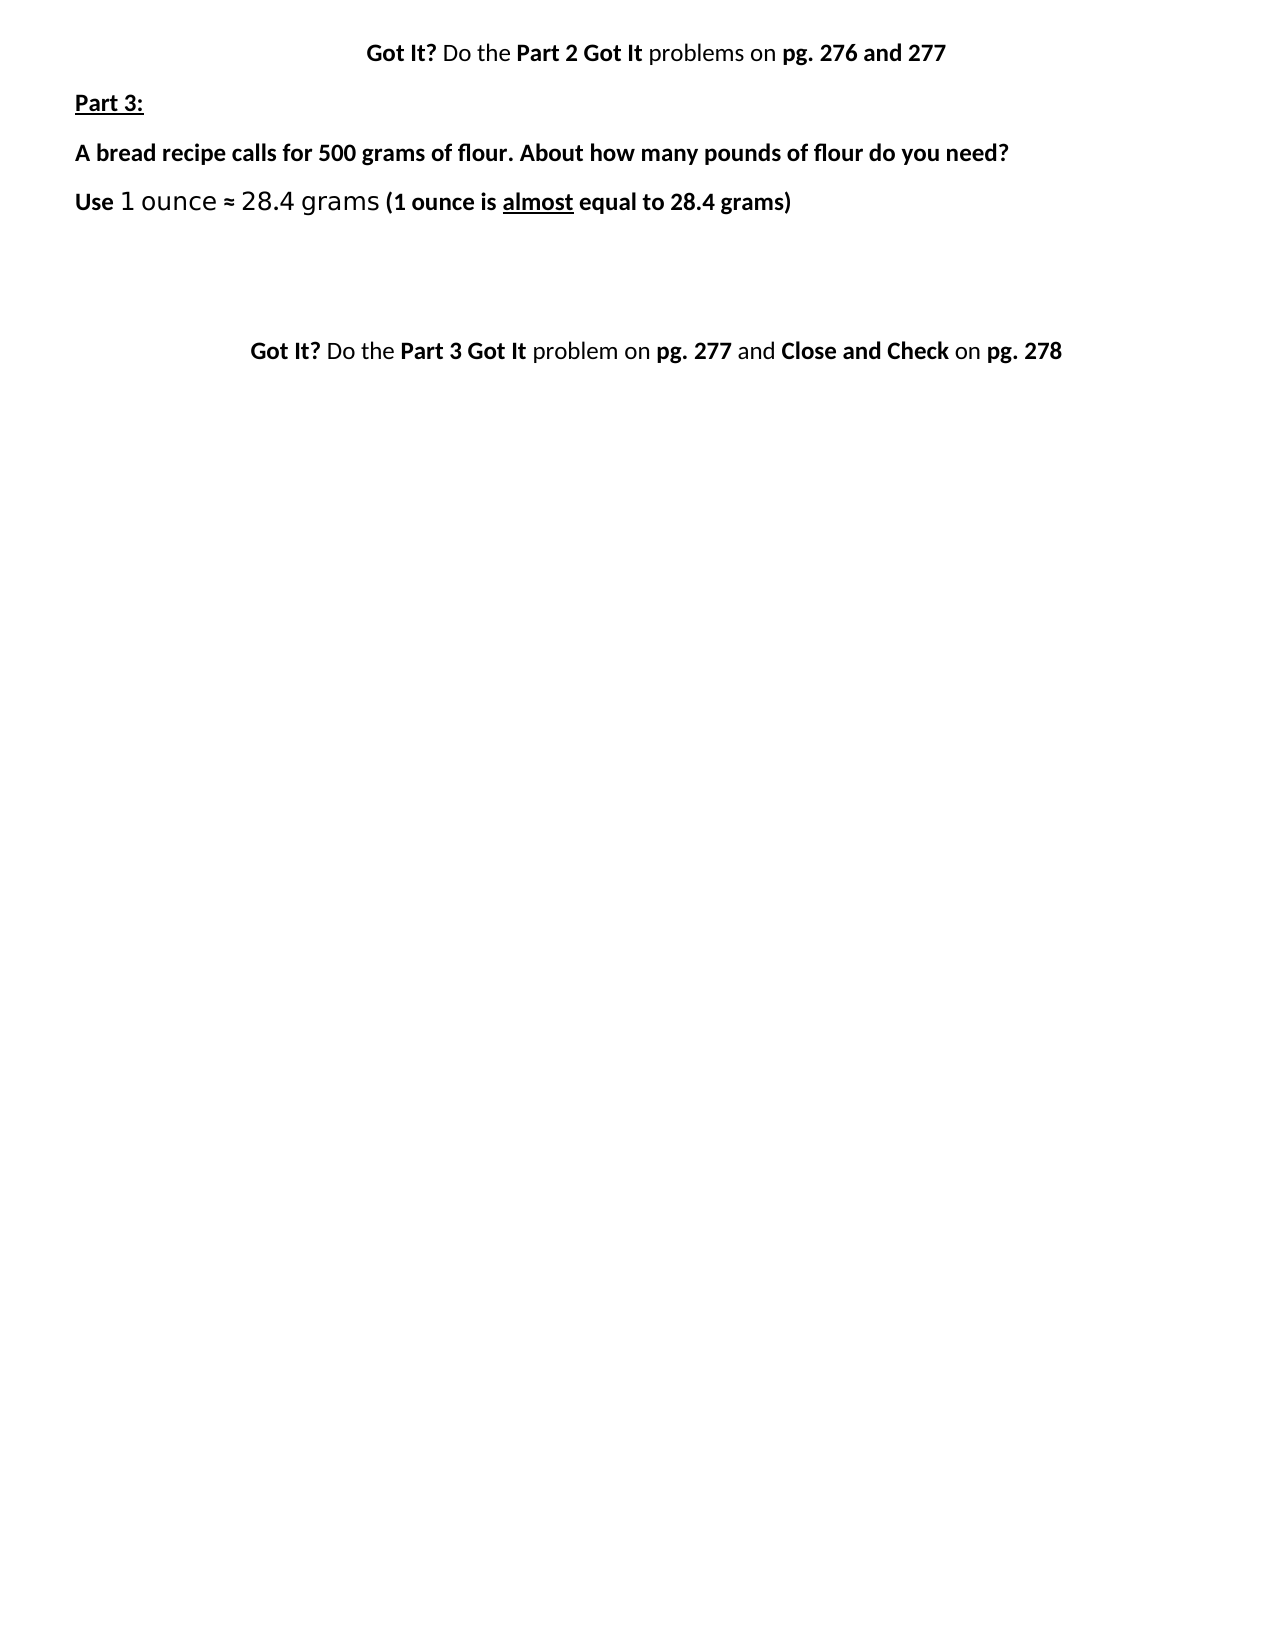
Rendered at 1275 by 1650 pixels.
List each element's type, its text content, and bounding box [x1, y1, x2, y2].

text Part 3: [75, 87, 1237, 118]
text Got It? Do the Part 3 Got It problem on pg. 277 and Close and Check on pg. 278 [75, 335, 1237, 366]
text Got It? Do the Part 2 Got It problems on pg. 276 and 277 [75, 37, 1237, 68]
text Use 𝟣 𝗈𝗎𝗇𝖼𝖾 ≈ 𝟤𝟪.𝟦 𝗀𝗋𝖺𝗆𝗌 (1 ounce is almost equal to 28.4 grams) [75, 186, 1237, 217]
text A bread recipe calls for 500 grams of flour. About how many pounds of flour do you need? [75, 137, 1237, 167]
